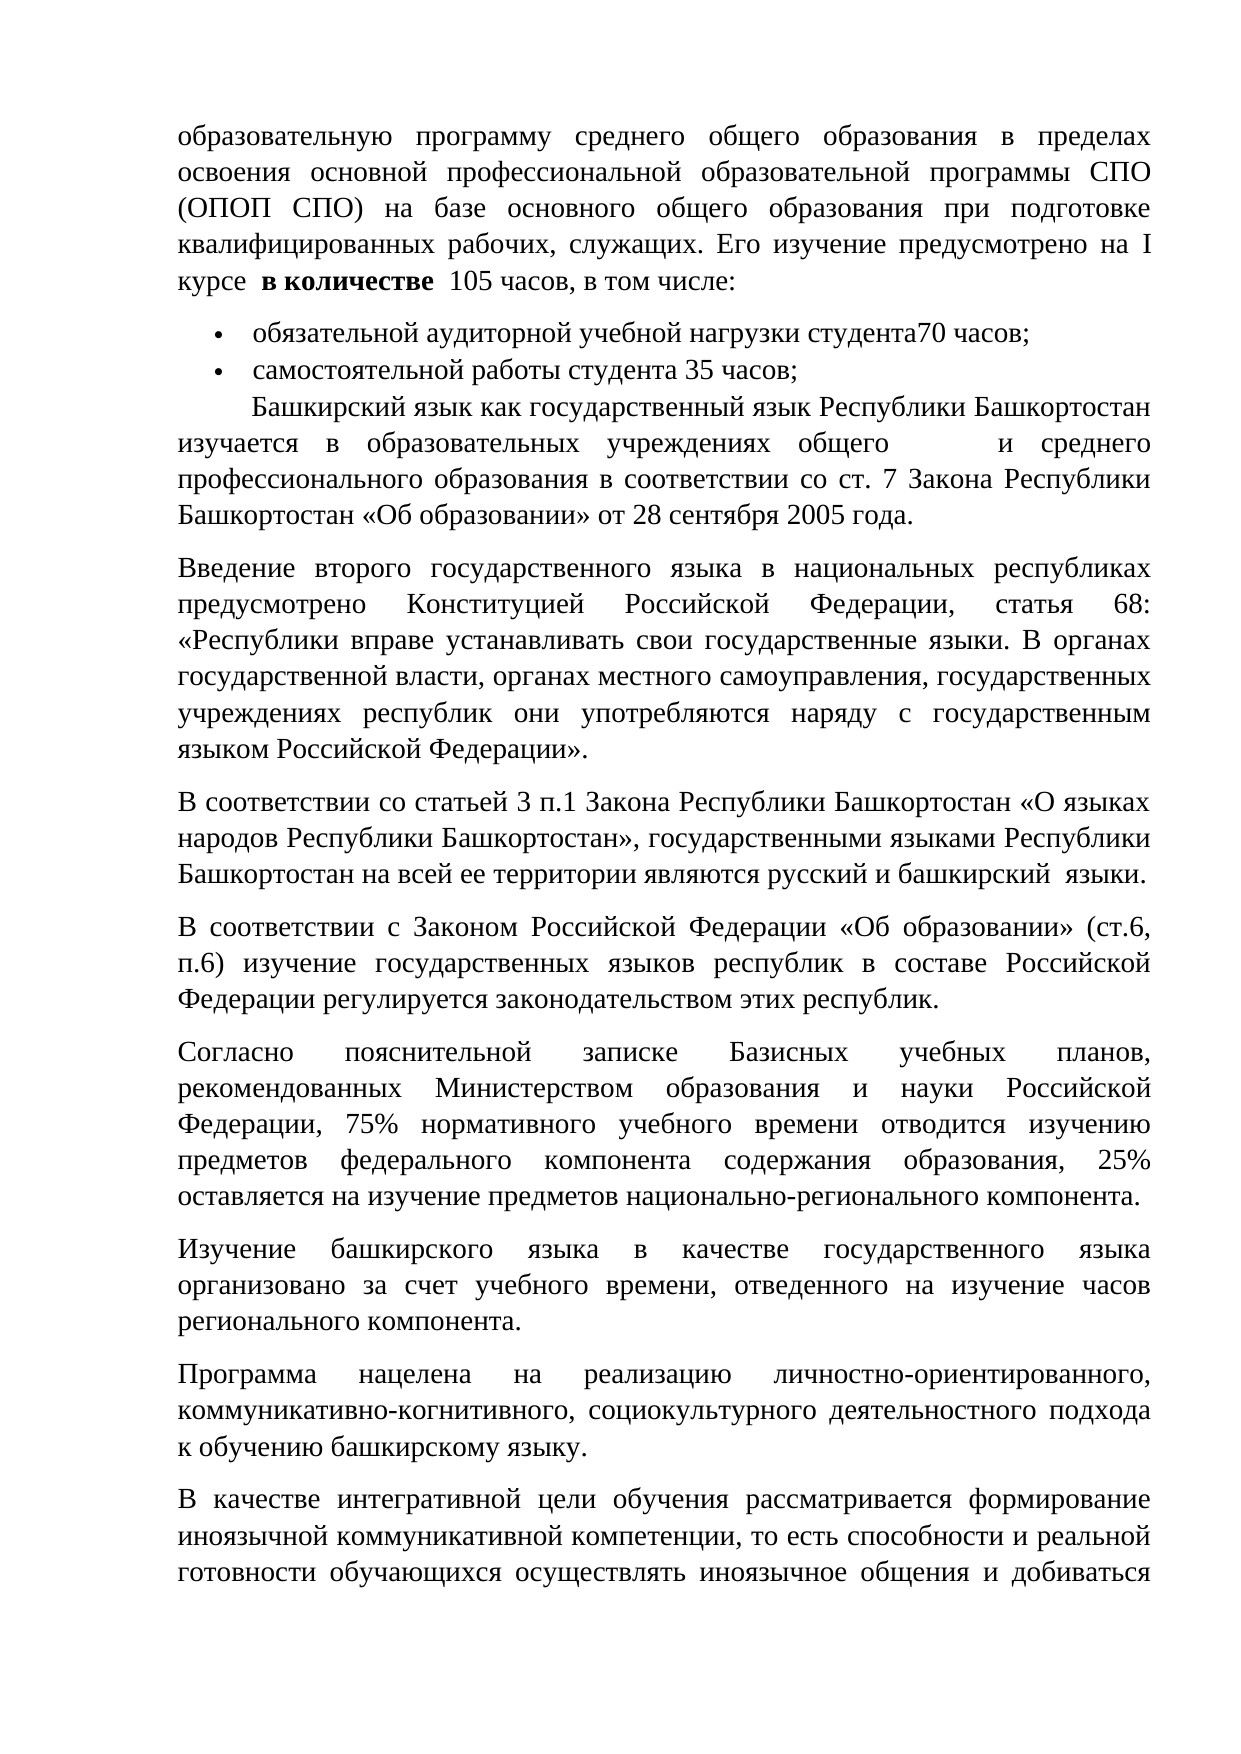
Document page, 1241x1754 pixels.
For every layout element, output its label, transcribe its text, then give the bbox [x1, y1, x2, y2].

text Введение второго государственного языка в национальных республиках предусмотрено Конституцией Российской Федерации, статья 68: «Республики вправе устанавливать свои государственные языки. В органах государственной власти, органах местного самоуправления, государственных учреждениях республик они употребляются наряду с государственным языком Российской Федерации». [177, 550, 1152, 764]
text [177, 118, 1152, 296]
text Изучение башкирского языка в качестве государственного языка организовано за счет учебного времени, отведенного на изучение часов регионального компонента. [177, 1231, 1152, 1337]
list обязательной аудиторной учебной нагрузки студента70 часов; [215, 316, 1152, 349]
text Программа нацелена на реализацию личностно-ориентированного, коммуникативно-когнитивного, социокультурного деятельностного подхода к обучению башкирскому языку. [177, 1356, 1152, 1462]
text Башкирский язык как государственный язык Республики Башкортостан изучается в образовательных учреждениях общего и среднего профессионального образования в соответствии со ст. 7 Закона Республики Башкортостан «Об образовании» от 28 сентября 2005 года. [177, 389, 1152, 531]
text Согласно пояснительной записке Базисных учебных планов, рекомендованных Министерством образования и науки Российской Федерации, 75% нормативного учебного времени отводится изучению предметов федерального компонента содержания образования, 25% оставляется на изучение предметов национально-регионального компонента. [177, 1034, 1152, 1212]
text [177, 1481, 1152, 1587]
list самостоятельной работы студента 35 часов; [215, 352, 1152, 386]
text В соответствии со статьей 3 п.1 Закона Республики Башкортостан «О языках народов Республики Башкортостан», государственными языками Республики Башкортостан на всей ее территории являются русский и башкирский языки. [177, 784, 1152, 889]
text В соответствии с Законом Российской Федерации «Об образовании» (ст.6, п.6) изучение государственных языков республик в составе Российской Федерации регулируется законодательством этих республик. [177, 909, 1152, 1014]
